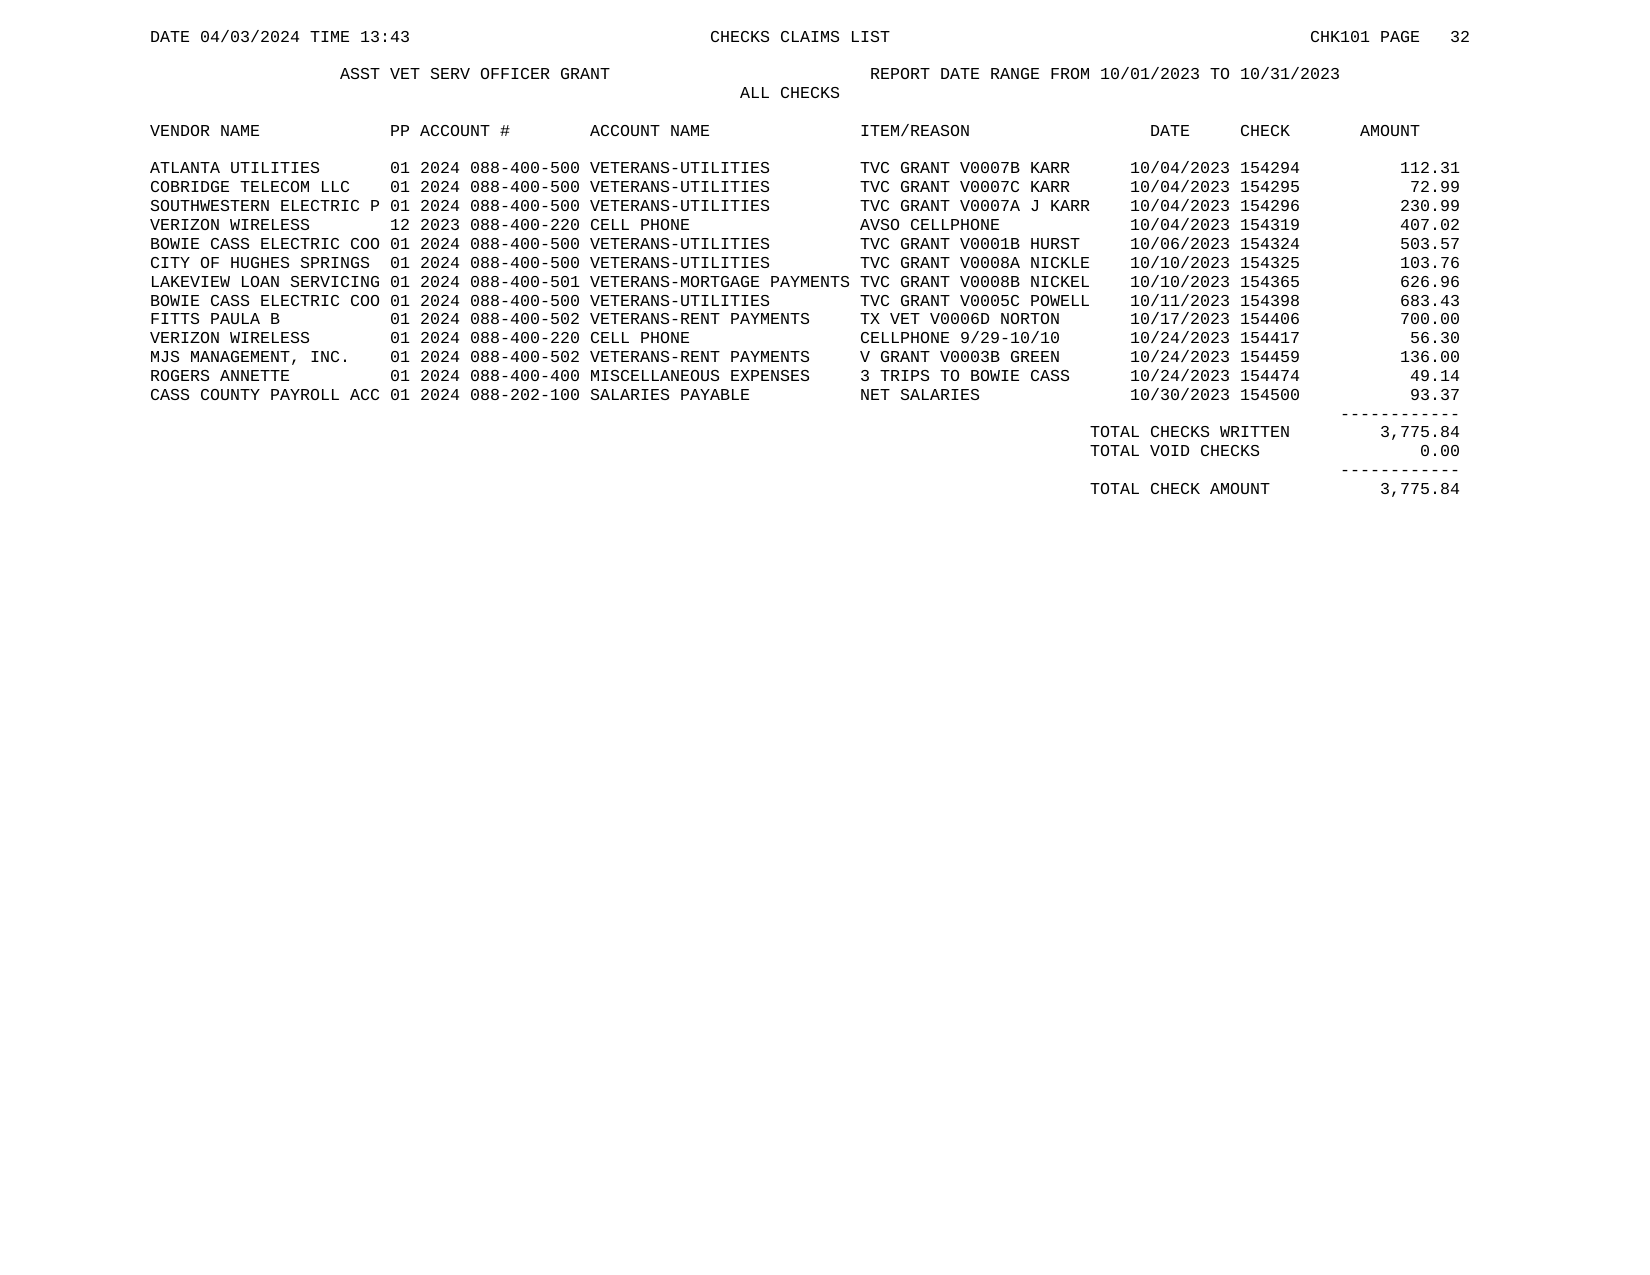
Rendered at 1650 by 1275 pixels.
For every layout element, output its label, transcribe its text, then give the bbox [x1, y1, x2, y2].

text TOTAL CHECK AMOUNT 3,775.84 [150, 481, 1500, 499]
text DATE 04/03/2024 TIME 13:43 CHECKS CLAIMS LIST CHK101 PAGE 32 [150, 28, 1500, 47]
text CITY OF HUGHES SPRINGS 01 2024 088-400-500 VETERANS-UTILITIES TVC GRANT V0008A NICKLE 10/10/2023 154325 103.76 [150, 254, 1500, 273]
text TOTAL VOID CHECKS 0.00 [150, 443, 1500, 462]
text ROGERS ANNETTE 01 2024 088-400-400 MISCELLANEOUS EXPENSES 3 TRIPS TO BOWIE CASS 10/24/2023 154474 49.14 [150, 367, 1500, 386]
text ------------ [150, 405, 1500, 424]
text BOWIE CASS ELECTRIC COO 01 2024 088-400-500 VETERANS-UTILITIES TVC GRANT V0005C POWELL 10/11/2023 154398 683.43 [150, 292, 1500, 311]
text LAKEVIEW LOAN SERVICING 01 2024 088-400-501 VETERANS-MORTGAGE PAYMENTS TVC GRANT V0008B NICKEL 10/10/2023 154365 626.96 [150, 273, 1500, 292]
text FITTS PAULA B 01 2024 088-400-502 VETERANS-RENT PAYMENTS TX VET V0006D NORTON 10/17/2023 154406 700.00 [150, 311, 1500, 330]
text TOTAL CHECKS WRITTEN 3,775.84 [150, 424, 1500, 443]
text VERIZON WIRELESS 01 2024 088-400-220 CELL PHONE CELLPHONE 9/29-10/10 10/24/2023 154417 56.30 [150, 330, 1500, 349]
text CASS COUNTY PAYROLL ACC 01 2024 088-202-100 SALARIES PAYABLE NET SALARIES 10/30/2023 154500 93.37 [150, 386, 1500, 405]
text MJS MANAGEMENT, INC. 01 2024 088-400-502 VETERANS-RENT PAYMENTS V GRANT V0003B GREEN 10/24/2023 154459 136.00 [150, 349, 1500, 367]
text ASST VET SERV OFFICER GRANT REPORT DATE RANGE FROM 10/01/2023 TO 10/31/2023 [150, 66, 1500, 85]
text BOWIE CASS ELECTRIC COO 01 2024 088-400-500 VETERANS-UTILITIES TVC GRANT V0001B HURST 10/06/2023 154324 503.57 [150, 236, 1500, 254]
text VENDOR NAME PP ACCOUNT # ACCOUNT NAME ITEM/REASON DATE CHECK AMOUNT [150, 122, 1500, 141]
text ALL CHECKS [150, 85, 1500, 103]
text ------------ [150, 462, 1500, 481]
text VERIZON WIRELESS 12 2023 088-400-220 CELL PHONE AVSO CELLPHONE 10/04/2023 154319 407.02 [150, 217, 1500, 236]
text ATLANTA UTILITIES 01 2024 088-400-500 VETERANS-UTILITIES TVC GRANT V0007B KARR 10/04/2023 154294 112.31 [150, 160, 1500, 179]
text COBRIDGE TELECOM LLC 01 2024 088-400-500 VETERANS-UTILITIES TVC GRANT V0007C KARR 10/04/2023 154295 72.99 [150, 179, 1500, 198]
text SOUTHWESTERN ELECTRIC P 01 2024 088-400-500 VETERANS-UTILITIES TVC GRANT V0007A J KARR 10/04/2023 154296 230.99 [150, 198, 1500, 217]
